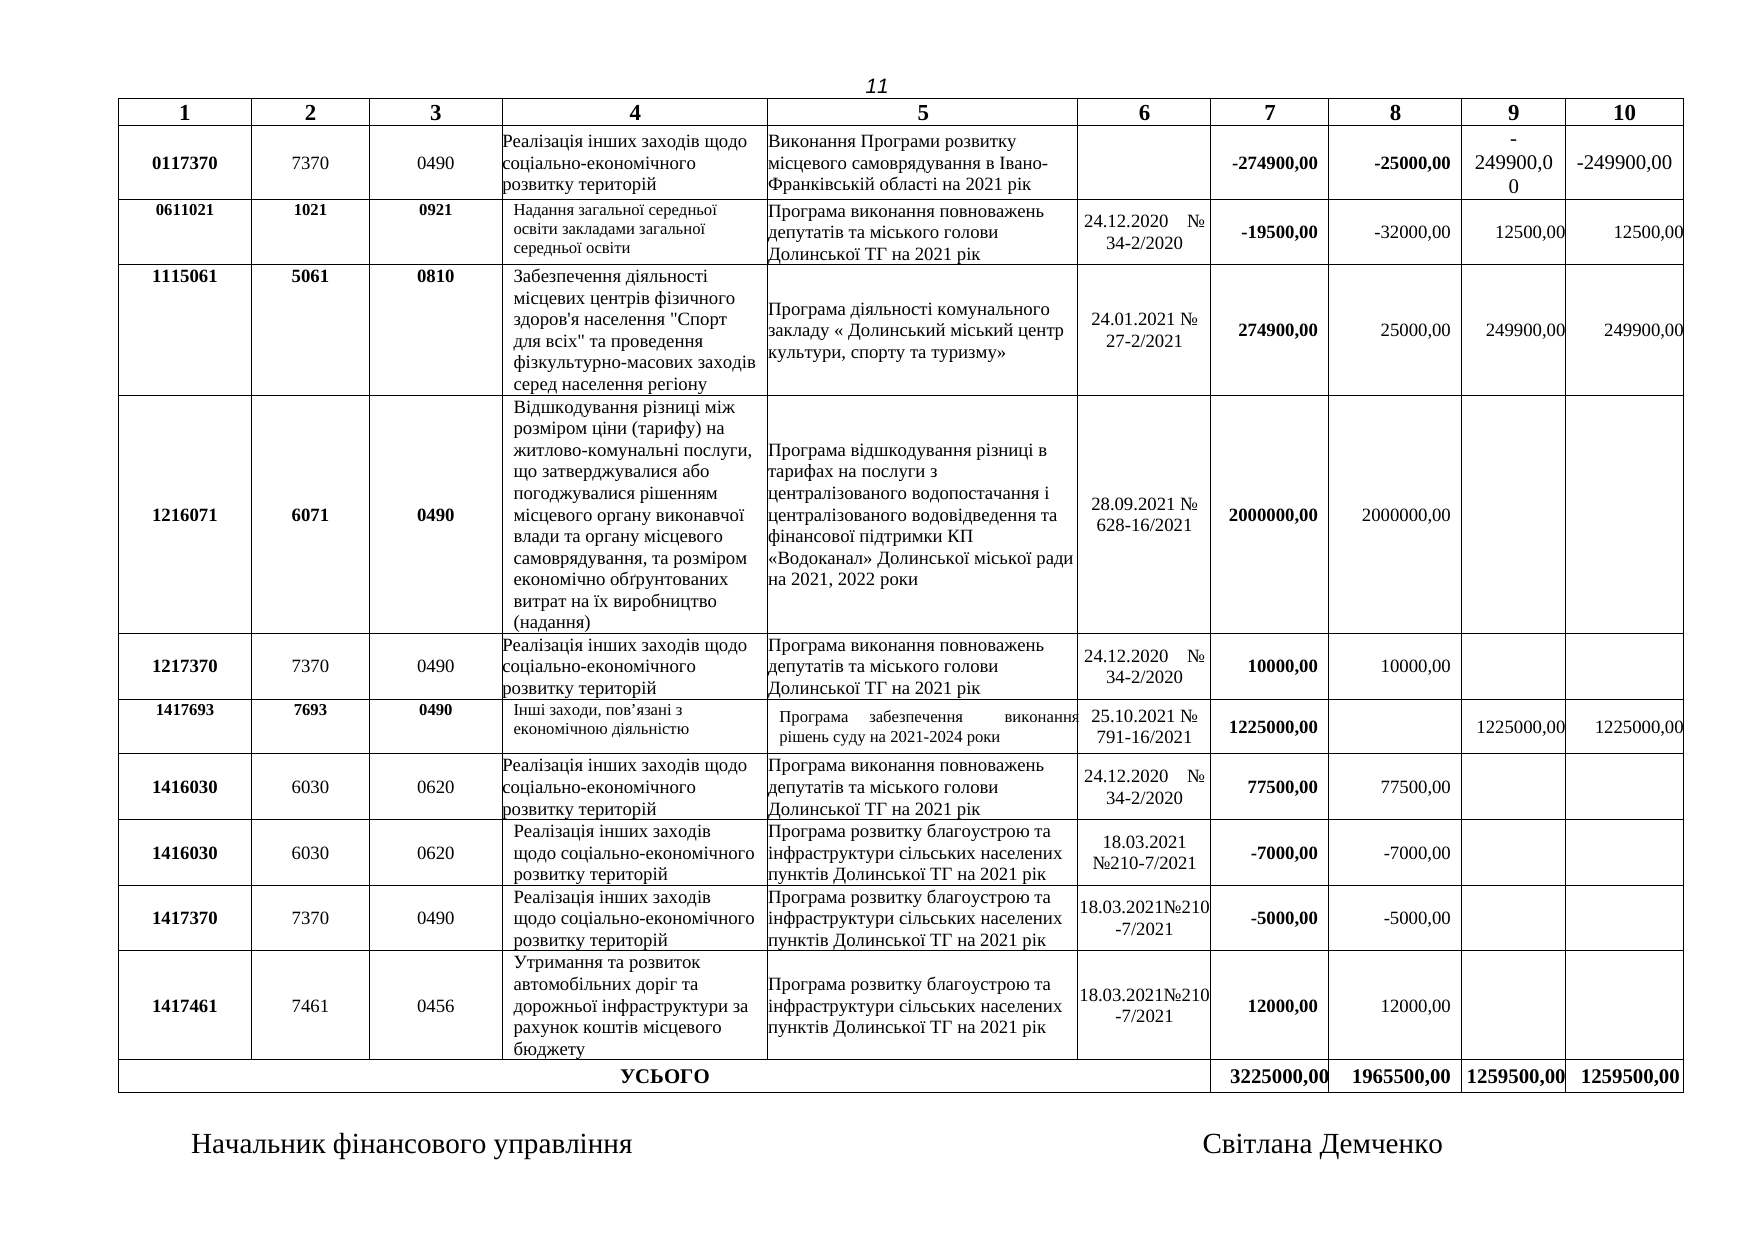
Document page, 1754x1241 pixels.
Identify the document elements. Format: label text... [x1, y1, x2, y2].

table_cell УСЬОГО [119, 1060, 1210, 1092]
table_cell 10000,00 [1329, 634, 1461, 698]
table_cell 3225000,00 [1211, 1060, 1328, 1092]
table_cell 0620 [370, 754, 502, 819]
table_cell Програма виконання повноважень депутатів та міського голови Долинської ТГ на 2021 рік [768, 754, 1077, 819]
table_cell 1259500,00 [1566, 1060, 1683, 1092]
table_cell 7370 [252, 634, 369, 698]
table_cell 6030 [252, 754, 369, 819]
table_cell 1417693 [119, 700, 251, 753]
table_cell 6071 [252, 396, 369, 633]
table_cell 1217370 [119, 634, 251, 698]
table_cell 0490 [370, 634, 502, 698]
table_cell [1566, 634, 1683, 698]
table_cell [1566, 951, 1683, 1059]
table_cell 0456 [370, 951, 502, 1059]
text Начальник фінансового управління Світлана Демченко [89, 1127, 1665, 1160]
table_cell [1462, 820, 1565, 885]
table_cell 24.12.2020 № 34-2/2020 [1078, 200, 1210, 264]
table_cell 0611021 [119, 200, 251, 264]
table_cell -25000,00 [1329, 126, 1461, 198]
table_cell 4 [503, 99, 767, 125]
table_cell 12500,00 [1566, 200, 1683, 264]
table_cell Надання загальної середньої освіти закладами загальної середньої освіти [503, 200, 767, 264]
table_cell Реалізація інших заходів щодо соціально-економічного розвитку територій [503, 754, 767, 819]
table_cell 0490 [370, 396, 502, 633]
table_cell Утримання та розвиток автомобільних доріг та дорожньої інфраструктури за рахунок коштів місцевого бюджету [503, 951, 767, 1059]
table_cell 1416030 [119, 754, 251, 819]
table_cell Програма діяльності комунального закладу « Долинський міський центр культури, спорту та туризму» [768, 265, 1077, 394]
table_cell 1417370 [119, 886, 251, 950]
table_cell 2000000,00 [1329, 396, 1461, 633]
table_cell 12500,00 [1462, 200, 1565, 264]
table_cell [1462, 396, 1565, 633]
table_cell Реалізація інших заходів щодо соціально-економічного розвитку територій [503, 820, 767, 885]
table_cell -249900,00 [1462, 126, 1565, 198]
table_cell 7370 [252, 886, 369, 950]
table_cell 1021 [252, 200, 369, 264]
table_cell -19500,00 [1211, 200, 1328, 264]
table_cell 7693 [252, 700, 369, 753]
table_cell 7461 [252, 951, 369, 1059]
table_cell 0117370 [119, 126, 251, 198]
table_cell 77500,00 [1329, 754, 1461, 819]
table_cell 1115061 [119, 265, 251, 394]
table_cell 1416030 [119, 820, 251, 885]
table_cell 18.03.2021№210-7/2021 [1078, 951, 1210, 1059]
table_cell [1566, 886, 1683, 950]
table_cell 25000,00 [1329, 265, 1461, 394]
table_cell 10000,00 [1211, 634, 1328, 698]
table_cell 12000,00 [1211, 951, 1328, 1059]
table_cell 25.10.2021 № 791-16/2021 [1078, 700, 1210, 753]
table_cell [1566, 820, 1683, 885]
table_cell 24.01.2021 № 27-2/2021 [1078, 265, 1210, 394]
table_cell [503, 126, 767, 198]
table_cell [1566, 396, 1683, 633]
table_cell [1078, 126, 1210, 198]
table_cell Забезпечення діяльності місцевих центрів фізичного здоров'я населення "Спорт для всіх" та проведення фізкультурно-масових заходів серед населення регіону [503, 265, 767, 394]
table_cell 28.09.2021 № 628-16/2021 [1078, 396, 1210, 633]
table_cell 10 [1566, 99, 1683, 125]
table_cell 18.03.2021№210-7/2021 [1078, 886, 1210, 950]
table_cell 1 [119, 99, 251, 125]
table_cell 9 [1462, 99, 1565, 125]
table_cell Програма виконання повноважень депутатів та міського голови Долинської ТГ на 2021 рік [768, 200, 1077, 264]
table_cell Програма розвитку благоустрою та інфраструктури сільських населених пунктів Долинської ТГ на 2021 рік [768, 951, 1077, 1059]
table_cell 5 [768, 99, 1077, 125]
table_cell 0490 [370, 700, 502, 753]
table_cell 0490 [370, 126, 502, 198]
table_cell Програма виконання повноважень депутатів та міського голови Долинської ТГ на 2021 рік [768, 634, 1077, 698]
table_cell -7000,00 [1211, 820, 1328, 885]
table_cell Інші заходи, пов’язані з економічною діяльністю [503, 700, 767, 753]
table_cell 249900,00 [1462, 265, 1565, 394]
table_cell 2000000,00 [1211, 396, 1328, 633]
table_cell 12000,00 [1329, 951, 1461, 1059]
table_cell 1417461 [119, 951, 251, 1059]
table_cell Програма розвитку благоустрою та інфраструктури сільських населених пунктів Долинської ТГ на 2021 рік [768, 820, 1077, 885]
table_cell 0810 [370, 265, 502, 394]
table_cell Виконання Програми розвитку місцевого самоврядування в Івано-Франківській області на 2021 рік [768, 126, 1077, 198]
table_cell [1462, 634, 1565, 698]
table_cell 18.03.2021 №210-7/2021 [1078, 820, 1210, 885]
table_cell Реалізація інших заходів щодо соціально-економічного розвитку територій [503, 634, 767, 698]
table_cell -274900,00 [1211, 126, 1328, 198]
table_cell 7 [1211, 99, 1328, 125]
table_cell [1566, 754, 1683, 819]
table_cell 1216071 [119, 396, 251, 633]
table_cell 274900,00 [1211, 265, 1328, 394]
table_cell Програма забезпечення виконання рішень суду на 2021-2024 роки [768, 700, 1077, 753]
table_cell 24.12.2020 № 34-2/2020 [1078, 634, 1210, 698]
table_cell [1329, 700, 1461, 753]
table_cell 3 [370, 99, 502, 125]
table_cell 0921 [370, 200, 502, 264]
table_cell -249900,00 [1566, 126, 1683, 198]
table_cell 1225000,00 [1211, 700, 1328, 753]
table_cell Відшкодування різниці між розміром ціни (тарифу) на житлово-комунальні послуги, що затверджувалися або погоджувалися рішенням місцевого органу виконавчої влади та органу місцевого самоврядування, та розміром економічно обґрунтованих витрат на їх виробництво (надання) [503, 396, 767, 633]
table_cell 249900,00 [1566, 265, 1683, 394]
table_cell 7370 [252, 126, 369, 198]
table_cell 6 [1078, 99, 1210, 125]
table_cell 1259500,00 [1462, 1060, 1565, 1092]
table_cell [1462, 951, 1565, 1059]
table_cell 1225000,00 [1566, 700, 1683, 753]
table_cell -7000,00 [1329, 820, 1461, 885]
table_cell 5061 [252, 265, 369, 394]
table_cell -32000,00 [1329, 200, 1461, 264]
table_cell [1462, 754, 1565, 819]
table_cell Програма відшкодування різниці в тарифах на послуги з централізованого водопостачання і централізованого водовідведення та фінансової підтримки КП «Водоканал» Долинської міської ради на 2021, 2022 роки [768, 396, 1077, 633]
table_cell 77500,00 [1211, 754, 1328, 819]
table_cell 24.12.2020 № 34-2/2020 [1078, 754, 1210, 819]
table_cell 6030 [252, 820, 369, 885]
table_cell 1965500,00 [1329, 1060, 1461, 1092]
table_cell Реалізація інших заходів щодо соціально-економічного розвитку територій [503, 886, 767, 950]
table_cell 2 [252, 99, 369, 125]
table_cell 8 [1329, 99, 1461, 125]
table_cell -5000,00 [1329, 886, 1461, 950]
table_cell 0620 [370, 820, 502, 885]
table_cell Програма розвитку благоустрою та інфраструктури сільських населених пунктів Долинської ТГ на 2021 рік [768, 886, 1077, 950]
table_cell [1462, 886, 1565, 950]
table_cell -5000,00 [1211, 886, 1328, 950]
table_cell 1225000,00 [1462, 700, 1565, 753]
table_cell 0490 [370, 886, 502, 950]
